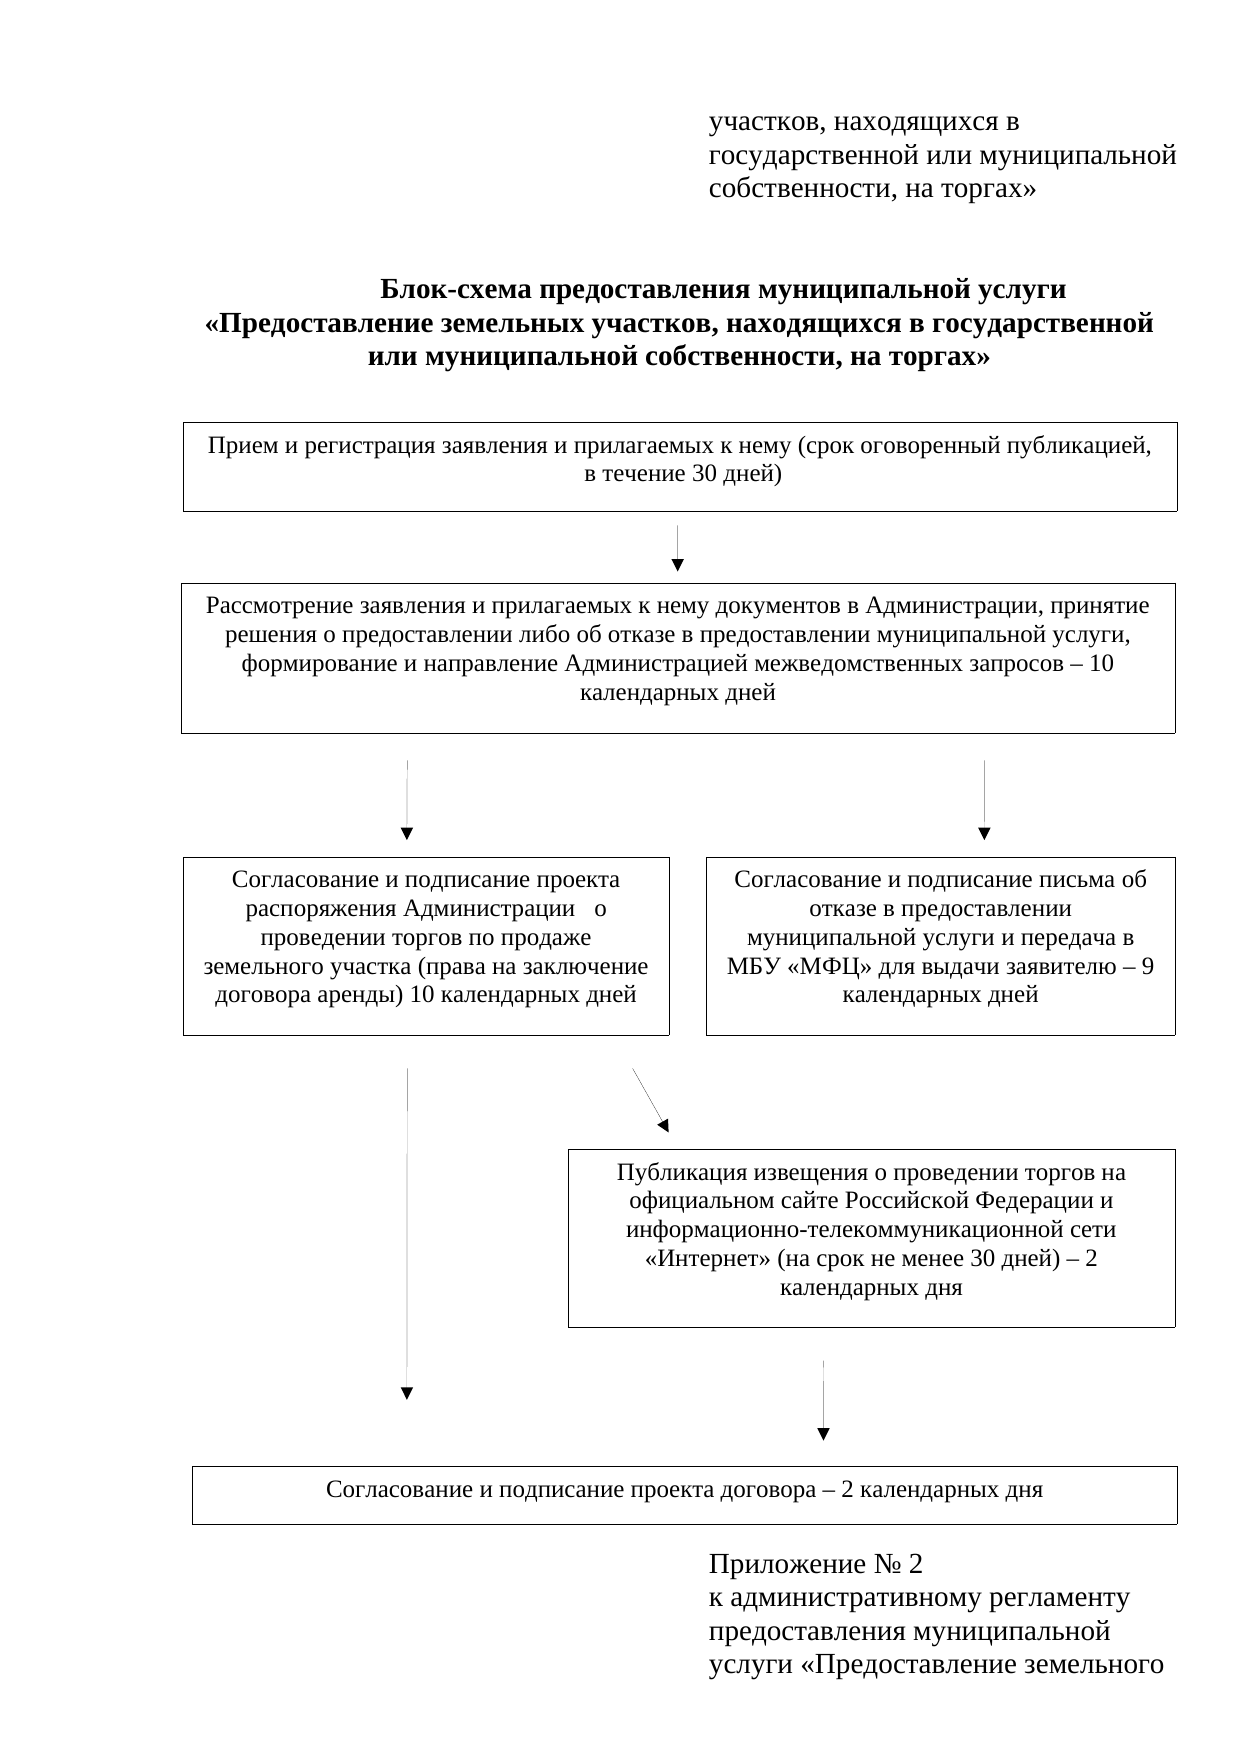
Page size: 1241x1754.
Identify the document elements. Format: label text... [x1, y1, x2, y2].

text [709, 1613, 1181, 1680]
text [709, 103, 1181, 204]
text Приложение № 2 [709, 1546, 1181, 1579]
text к административному регламенту [709, 1579, 1181, 1613]
text Блок-схема предоставления муниципальной услуги «Предоставление земельных участков, находящихся в государственной или муниципальной собственности, на торгах» [177, 271, 1181, 372]
